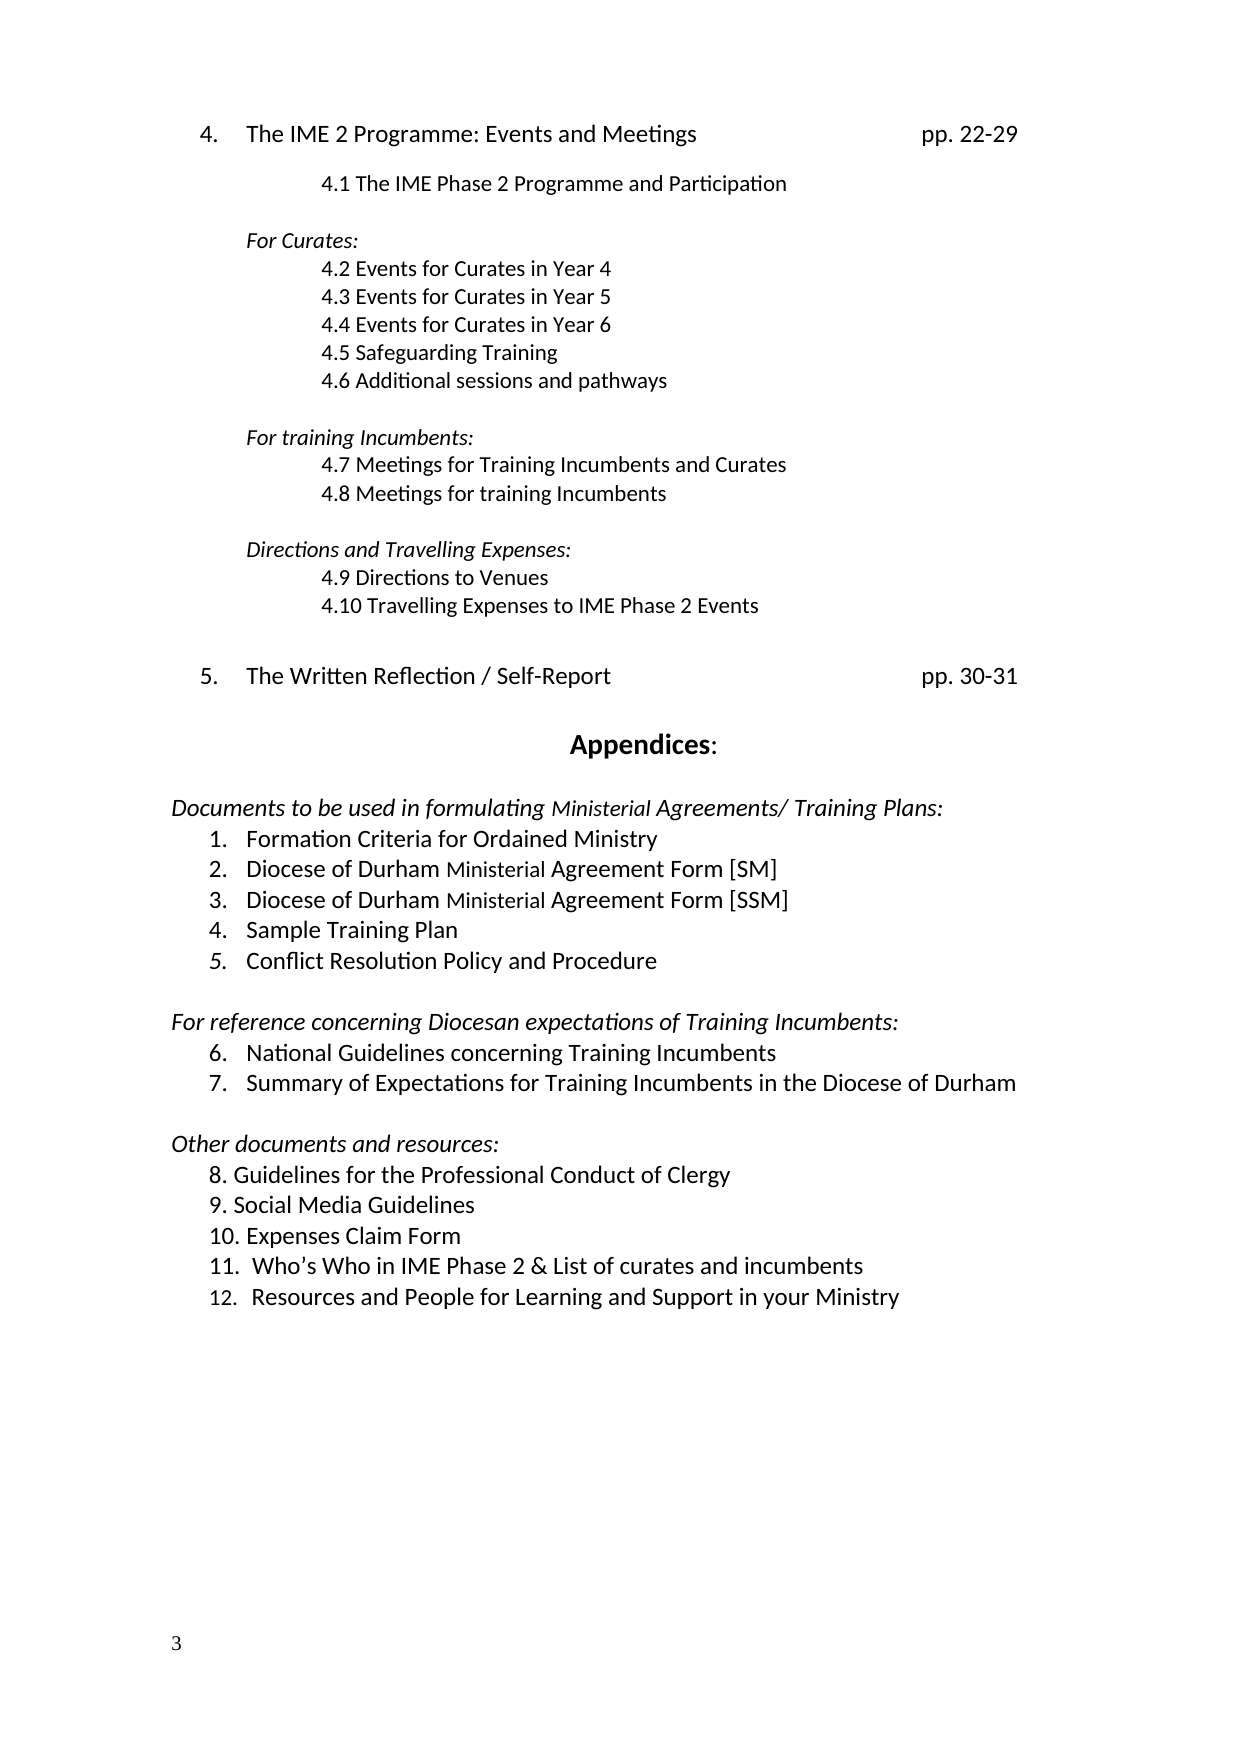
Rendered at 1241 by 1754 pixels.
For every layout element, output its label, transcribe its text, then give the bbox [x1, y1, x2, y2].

text 4.4 Events for Curates in Year 6 [246, 310, 1116, 338]
text 11. Who’s Who in IME Phase 2 & List of curates and incumbents [171, 1250, 1116, 1281]
text 12. Resources and People for Learning and Support in your Ministry [171, 1281, 1116, 1311]
text 4.2 Events for Curates in Year 4 [246, 254, 1116, 282]
text 4. The IME 2 Programme: Events and Meetings pp. 22-29 [171, 118, 1116, 149]
list Diocese of Durham Ministerial Agreement Form [SM] [209, 853, 1116, 884]
text Appendices: [171, 726, 1116, 762]
text 4.8 Meetings for training Incumbents [171, 479, 1116, 507]
text 4.7 Meetings for Training Incumbents and Curates [246, 451, 1116, 479]
text 5. The Written Reflection / Self-Report pp. 30-31 [171, 660, 1116, 691]
list Conflict Resolution Policy and Procedure [209, 945, 1116, 1006]
text For reference concerning Diocesan expectations of Training Incumbents: [171, 1006, 1116, 1037]
text 10. Expenses Claim Form [171, 1220, 1116, 1250]
text 8. Guidelines for the Professional Conduct of Clergy [171, 1159, 1116, 1189]
subtitle 4.5 Safeguarding Training [246, 338, 1116, 366]
text 6. National Guidelines concerning Training Incumbents [209, 1037, 1116, 1067]
text 4.3 Events for Curates in Year 5 [246, 282, 1116, 310]
text 4.9 Directions to Venues [171, 563, 1116, 591]
text 9. Social Media Guidelines [171, 1189, 1116, 1220]
subtitle 4.6 Additional sessions and pathways [246, 366, 1116, 394]
text 4.1 The IME Phase 2 Programme and Participation [246, 169, 1116, 197]
text Documents to be used in formulating Ministerial Agreements/ Training Plans: [171, 792, 1116, 823]
text Other documents and resources: [171, 1128, 1116, 1159]
list Diocese of Durham Ministerial Agreement Form [SSM] [209, 884, 1116, 914]
text 7. Summary of Expectations for Training Incumbents in the Diocese of Durham [171, 1067, 1116, 1128]
list Formation Criteria for Ordained Ministry [209, 823, 1116, 853]
text For Curates: [171, 226, 1116, 254]
list Sample Training Plan [209, 914, 1116, 945]
text Directions and Travelling Expenses: [171, 535, 1116, 563]
text For training Incumbents: [171, 423, 1116, 451]
text 4.10 Travelling Expenses to IME Phase 2 Events [246, 591, 1125, 619]
